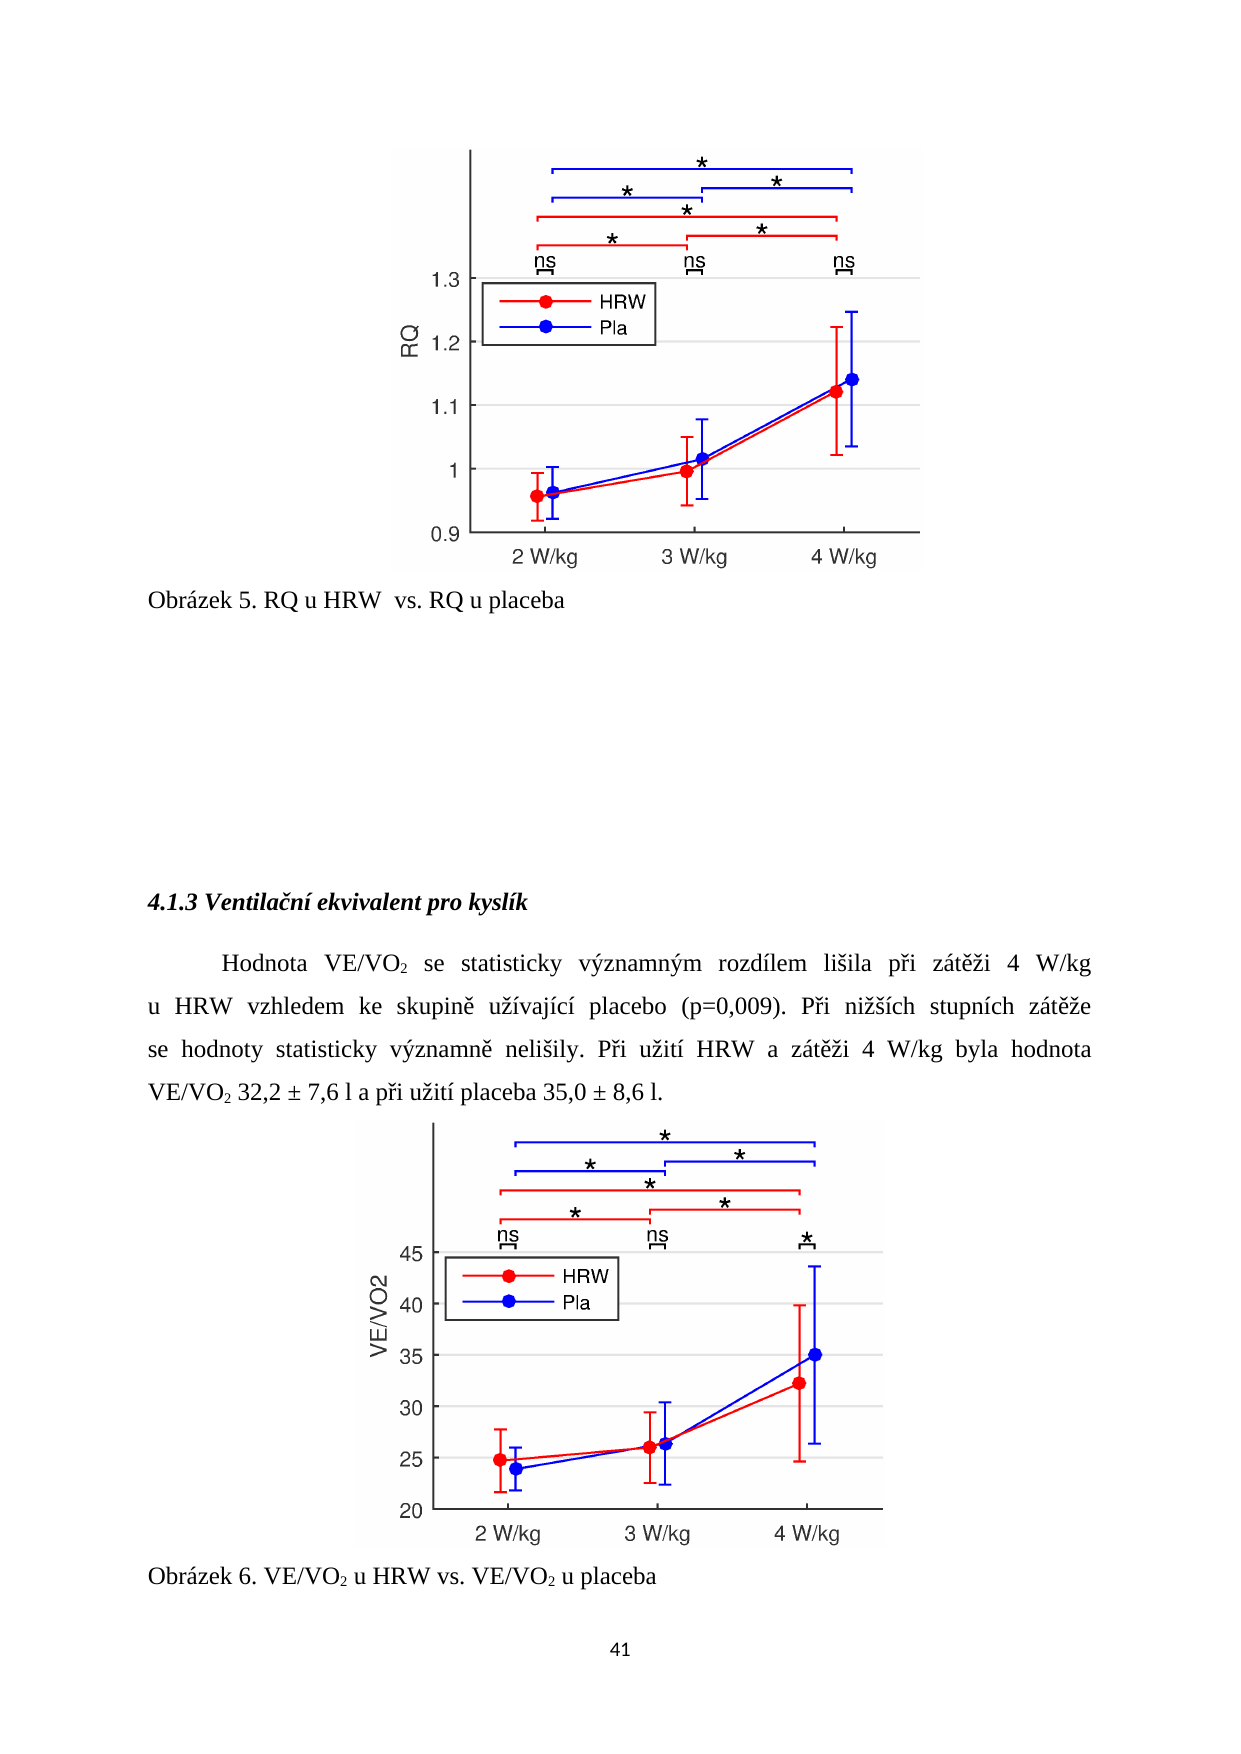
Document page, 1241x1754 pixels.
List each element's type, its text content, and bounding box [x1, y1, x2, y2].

text Hodnota VE/VO2 se statisticky významným rozdílem lišila při zátěži 4 W/kg u HRW vzhledem ke skupině užívající placebo (p=0,009). Při nižších stupních zátěže se hodnoty statisticky významně nelišily. Při užití HRW a zátěži 4 W/kg byla hodnota VE/VO2 32,2 ± 7,6 l a při užití placeba 35,0 ± 8,6 l. [148, 948, 1093, 1106]
picture [390, 147, 924, 571]
text Obrázek 6. VE/VO2 u HRW vs. VE/VO2 u placeba [148, 1561, 1093, 1590]
subtitle 4.1.3 Ventilační ekvivalent pro kyslík [148, 887, 1093, 916]
picture [353, 1120, 887, 1548]
text Obrázek 5. RQ u HRW vs. RQ u placeba [148, 585, 1093, 614]
